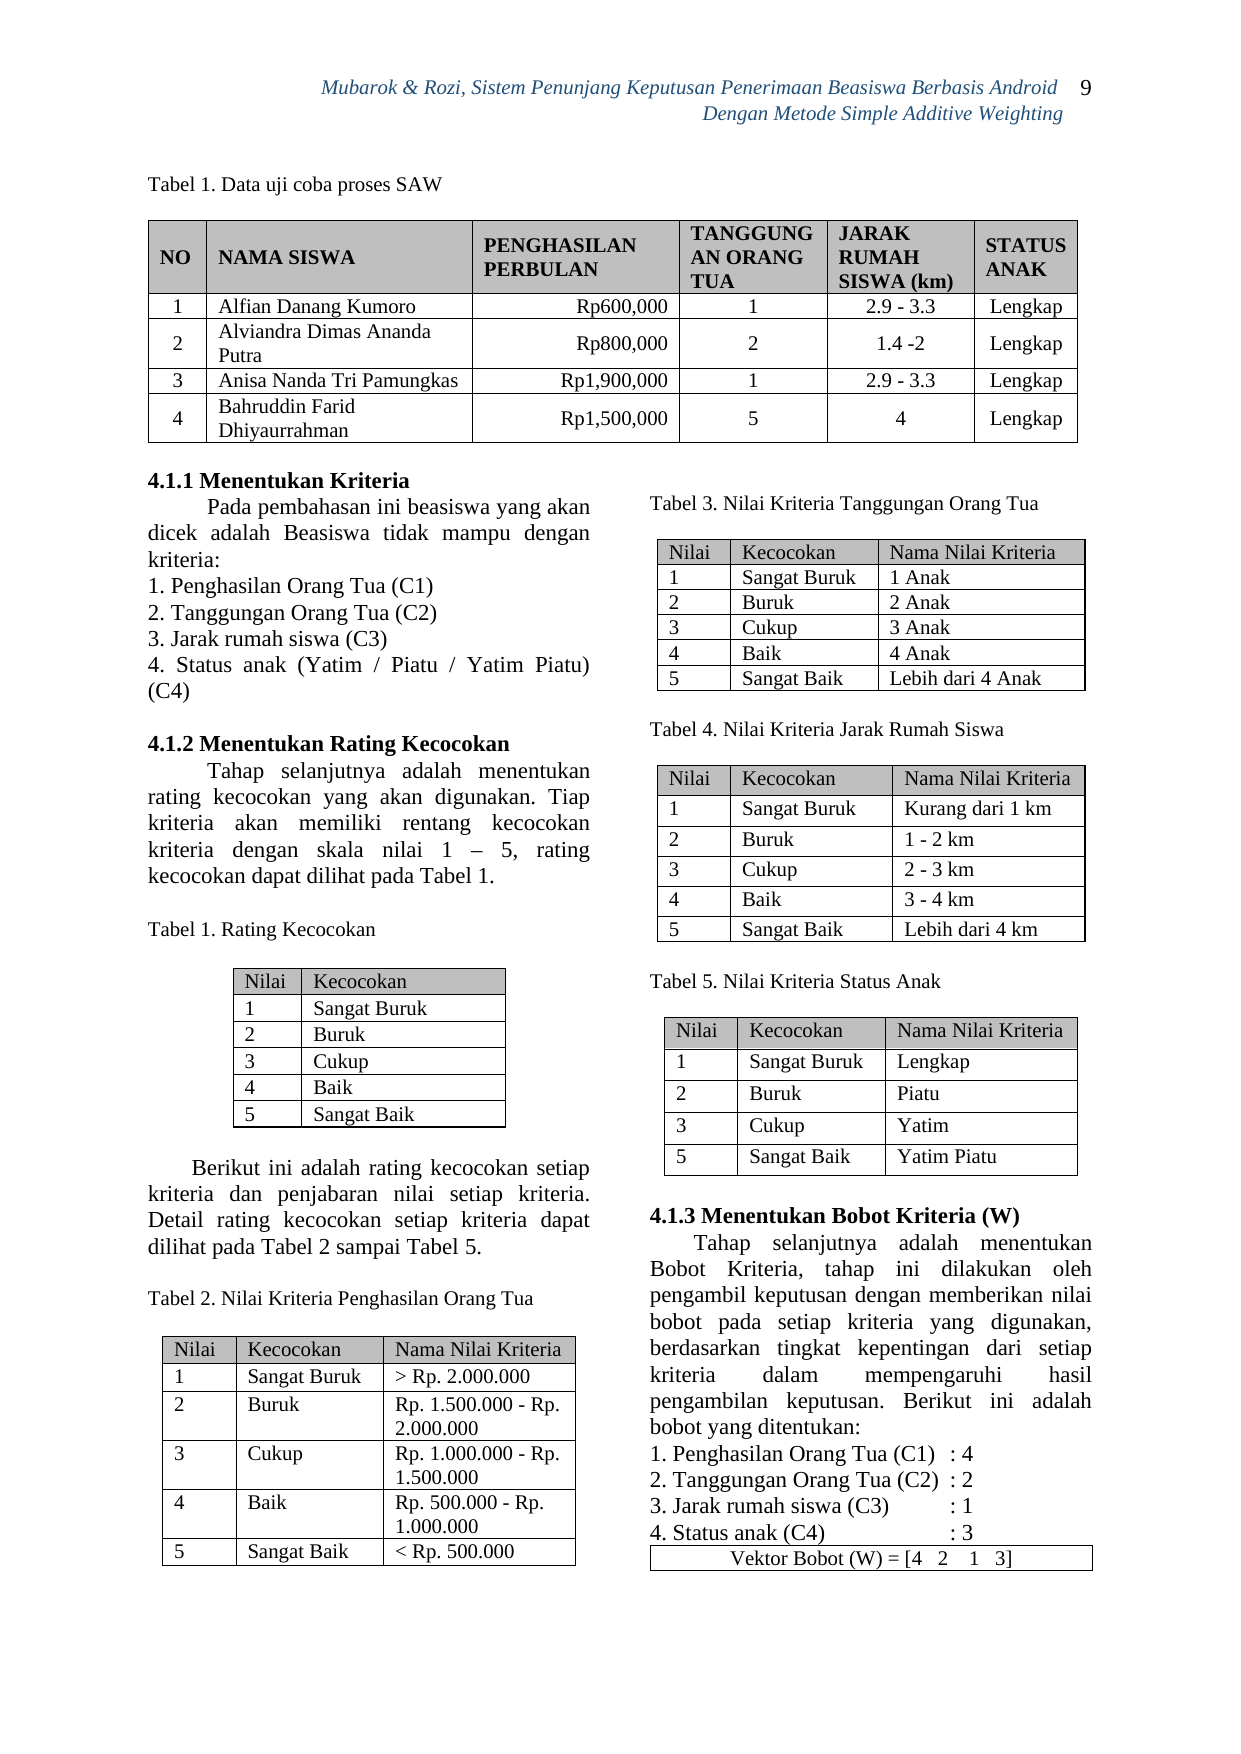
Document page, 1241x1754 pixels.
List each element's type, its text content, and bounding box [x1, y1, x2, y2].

table_cell Cukup [302, 1048, 505, 1073]
table_cell Lengkap [975, 394, 1077, 442]
table_cell 5 [680, 394, 827, 442]
table_header Kecocokan [237, 1337, 383, 1363]
text 4.1.1 Menentukan Kriteria [148, 467, 591, 493]
table_cell Sangat Baik [237, 1539, 383, 1565]
table_cell Sangat Buruk [302, 995, 505, 1021]
table_cell Baik [731, 640, 878, 664]
table_header NO [149, 221, 206, 293]
text Tabel 3. Nilai Kriteria Tanggungan Orang Tua [649, 491, 1092, 515]
table_cell Rp. 1.000.000 - Rp. 1.500.000 [384, 1441, 575, 1489]
table_header Nama Nilai Kriteria [886, 1018, 1077, 1048]
table_cell Lengkap [975, 319, 1077, 367]
table_cell Cukup [731, 857, 892, 886]
table_cell Lengkap [975, 369, 1077, 392]
table_cell Sangat Buruk [237, 1364, 383, 1391]
text 4. Status anak (Yatim / Piatu / Yatim Piatu) (C4) [148, 651, 591, 704]
text 4.1.3 Menentukan Bobot Kriteria (W) [649, 1202, 1092, 1229]
text Tabel 1. Rating Kecocokan [148, 917, 591, 941]
table_cell 1.4 -2 [828, 319, 974, 367]
text 3. Jarak rumah siswa (C3) : 1 [649, 1492, 1092, 1519]
text 2. Tanggungan Orang Tua (C2) : 2 [649, 1466, 1092, 1492]
table_header Nama Nilai Kriteria [384, 1337, 575, 1363]
table_cell 4 [658, 640, 730, 664]
table_header PENGHASILAN PERBULAN [473, 221, 679, 293]
table_header Kecocokan [302, 969, 505, 994]
table_header Nilai [234, 969, 301, 994]
table_cell 3 - 4 km [893, 887, 1084, 916]
table_cell 1 [234, 995, 301, 1021]
table_cell 4 [234, 1075, 301, 1100]
table_cell 4 [149, 394, 206, 442]
table_cell 4 Anak [879, 640, 1084, 664]
table_cell 1 [658, 565, 730, 589]
table_cell Sangat Baik [738, 1145, 885, 1175]
table_cell 1 [680, 369, 827, 392]
table_header Kecocokan [738, 1018, 885, 1048]
table_cell Sangat Buruk [731, 565, 878, 589]
table_cell Cukup [738, 1113, 885, 1143]
table_header Nilai [658, 766, 730, 795]
table_cell Lebih dari 4 Anak [879, 666, 1084, 689]
table_cell 3 [658, 615, 730, 639]
table_cell Buruk [731, 827, 892, 856]
table_cell 2 Anak [879, 590, 1084, 614]
table_cell Baik [237, 1490, 383, 1538]
table_cell Bahruddin Farid Dhiyaurrahman [207, 394, 472, 442]
table_cell Rp800,000 [473, 319, 679, 367]
table_header TANGGUNGAN ORANG TUA [680, 221, 827, 293]
table_cell 3 [234, 1048, 301, 1073]
text 4. Status anak (C4) : 3 [649, 1519, 1092, 1545]
table_cell 2 [658, 827, 730, 856]
table_cell Rp1,900,000 [473, 369, 679, 392]
table_cell Rp. 500.000 - Rp. 1.000.000 [384, 1490, 575, 1538]
table_cell 2 [658, 590, 730, 614]
table_cell Buruk [302, 1022, 505, 1047]
table_cell 1 [680, 294, 827, 318]
text Tabel 4. Nilai Kriteria Jarak Rumah Siswa [649, 717, 1092, 741]
table_cell Lengkap [975, 294, 1077, 318]
table_cell Baik [731, 887, 892, 916]
table_cell 2 - 3 km [893, 857, 1084, 886]
table_cell 2.9 - 3.3 [828, 294, 974, 318]
table_cell Sangat Baik [302, 1101, 505, 1126]
table_header STATUS ANAK [975, 221, 1077, 293]
table_cell 1 - 2 km [893, 827, 1084, 856]
table_cell 2 [163, 1392, 236, 1440]
table_cell < Rp. 500.000 [384, 1539, 575, 1565]
text 4.1.2 Menentukan Rating Kecocokan [148, 730, 591, 757]
table_cell Sangat Baik [731, 666, 878, 689]
table_cell 2 [234, 1022, 301, 1047]
table_cell 5 [658, 666, 730, 689]
text Tahap selanjutnya adalah menentukan rating kecocokan yang akan digunakan. Tiap kriteria akan memiliki rentang kecocokan kriteria dengan skala nilai 1 – 5, rating kecocokan dapat dilihat pada Tabel 1. [148, 757, 591, 888]
table_cell 2 [149, 319, 206, 367]
text Tabel 5. Nilai Kriteria Status Anak [649, 969, 1092, 993]
text Tabel 1. Data uji coba proses SAW [148, 172, 1092, 196]
text 1. Penghasilan Orang Tua (C1) [148, 572, 591, 598]
table_cell Rp. 1.500.000 - Rp. 2.000.000 [384, 1392, 575, 1440]
table_cell Rp1,500,000 [473, 394, 679, 442]
table_cell Cukup [731, 615, 878, 639]
table_cell 2.9 - 3.3 [828, 369, 974, 392]
table_header Nilai [665, 1018, 737, 1048]
text Berikut ini adalah rating kecocokan setiap kriteria dan penjabaran nilai setiap kriteria. Detail rating kecocokan setiap kriteria dapat dilihat pada Tabel 2 sampai Tabel 5. [148, 1154, 591, 1259]
table_cell 1 Anak [879, 565, 1084, 589]
table_cell Sangat Buruk [731, 796, 892, 826]
table_cell Baik [302, 1075, 505, 1100]
table_header JARAK RUMAH SISWA (km) [828, 221, 974, 293]
table_cell Cukup [237, 1441, 383, 1489]
table_cell 3 [163, 1441, 236, 1489]
text Tabel 2. Nilai Kriteria Penghasilan Orang Tua [148, 1286, 591, 1309]
table_cell 5 [163, 1539, 236, 1565]
table_cell Piatu [886, 1081, 1077, 1112]
table_cell 4 [658, 887, 730, 916]
table_cell Sangat Buruk [738, 1050, 885, 1080]
table_cell Alviandra Dimas Ananda Putra [207, 319, 472, 367]
table_cell 1 [163, 1364, 236, 1391]
table_cell 5 [665, 1145, 737, 1175]
table_header Nilai [163, 1337, 236, 1363]
table_cell 1 [665, 1050, 737, 1080]
table_cell 3 [658, 857, 730, 886]
text Pada pembahasan ini beasiswa yang akan dicek adalah Beasiswa tidak mampu dengan kriteria: [148, 493, 591, 572]
table_cell Buruk [738, 1081, 885, 1112]
text 1. Penghasilan Orang Tua (C1) : 4 [649, 1440, 1092, 1466]
table_cell 2 [680, 319, 827, 367]
table_cell Lebih dari 4 km [893, 917, 1084, 941]
table_cell 2 [665, 1081, 737, 1112]
table_header Nama Nilai Kriteria [893, 766, 1084, 795]
table_cell 4 [163, 1490, 236, 1538]
table_cell 5 [234, 1101, 301, 1126]
table_cell 3 [665, 1113, 737, 1143]
table_header Kecocokan [731, 766, 892, 795]
table_cell 3 Anak [879, 615, 1084, 639]
table_cell 1 [658, 796, 730, 826]
table_cell Lengkap [886, 1050, 1077, 1080]
text 2. Tanggungan Orang Tua (C2) [148, 598, 591, 625]
table_cell Buruk [731, 590, 878, 614]
table_cell Alfian Danang Kumoro [207, 294, 472, 318]
table_cell Rp600,000 [473, 294, 679, 318]
table_header Nilai [658, 540, 730, 564]
table_cell 3 [149, 369, 206, 392]
table_cell Yatim Piatu [886, 1145, 1077, 1175]
table_header Kecocokan [731, 540, 878, 564]
text 3. Jarak rumah siswa (C3) [148, 625, 591, 651]
table_cell 4 [828, 394, 974, 442]
table_cell Yatim [886, 1113, 1077, 1143]
table_cell Buruk [237, 1392, 383, 1440]
table_header Nama Nilai Kriteria [879, 540, 1084, 564]
table_cell Kurang dari 1 km [893, 796, 1084, 826]
table_cell > Rp. 2.000.000 [384, 1364, 575, 1391]
table_header NAMA SISWA [207, 221, 472, 293]
table_cell Sangat Baik [731, 917, 892, 941]
table_cell Anisa Nanda Tri Pamungkas [207, 369, 472, 392]
table_cell 1 [149, 294, 206, 318]
table_cell 5 [658, 917, 730, 941]
table_header Vektor Bobot (W) = [4 2 1 3] [651, 1546, 1092, 1570]
text Tahap selanjutnya adalah menentukan Bobot Kriteria, tahap ini dilakukan oleh pengambil keputusan dengan memberikan nilai bobot pada setiap kriteria yang digunakan, berdasarkan tingkat kepentingan dari setiap kriteria dalam mempengaruhi hasil pengambilan keputusan. Berikut ini adalah bobot yang ditentukan: [649, 1229, 1092, 1440]
